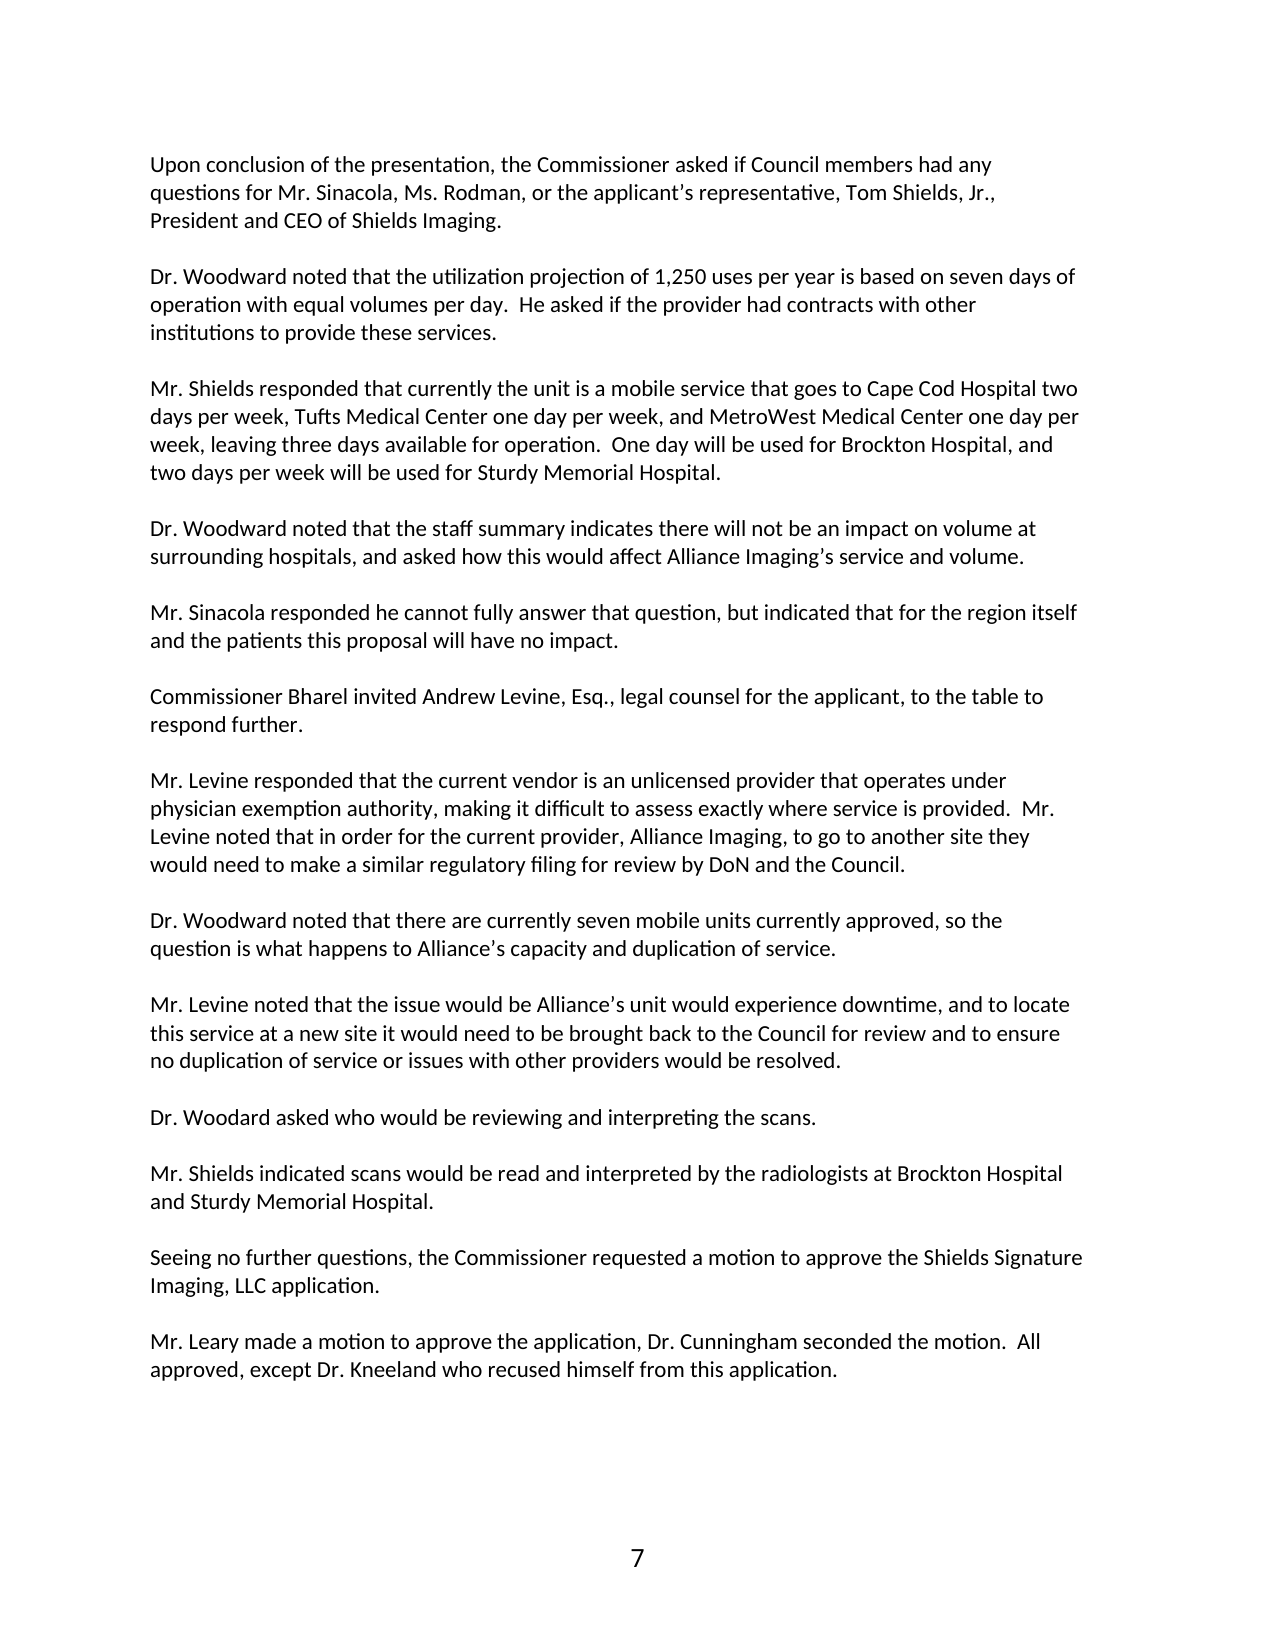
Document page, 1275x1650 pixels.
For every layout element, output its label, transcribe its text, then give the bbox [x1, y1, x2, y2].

list Dr. Woodward noted that the staff summary indicates there will not be an impact on volume at surrounding hospitals, and asked how this would affect Alliance Imaging’s service and volume. [150, 514, 1086, 570]
list Mr. Levine noted that the issue would be Alliance’s unit would experience downtime, and to locate this service at a new site it would need to be brought back to the Council for review and to ensure no duplication of service or issues with other providers would be resolved. [150, 991, 1086, 1075]
list Upon conclusion of the presentation, the Commissioner asked if Council members had any questions for Mr. Sinacola, Ms. Rodman, or the applicant’s representative, Tom Shields, Jr., President and CEO of Shields Imaging. [150, 150, 1086, 234]
list Mr. Shields responded that currently the unit is a mobile service that goes to Cape Cod Hospital two days per week, Tufts Medical Center one day per week, and MetroWest Medical Center one day per week, leaving three days available for operation. One day will be used for Brockton Hospital, and two days per week will be used for Sturdy Memorial Hospital. [150, 374, 1086, 486]
list Seeing no further questions, the Commissioner requested a motion to approve the Shields Signature Imaging, LLC application. [150, 1243, 1086, 1299]
list Dr. Woodward noted that there are currently seven mobile units currently approved, so the question is what happens to Alliance’s capacity and duplication of service. [150, 907, 1086, 963]
list Dr. Woodward noted that the utilization projection of 1,250 uses per year is based on seven days of operation with equal volumes per day. He asked if the provider had contracts with other institutions to provide these services. [150, 262, 1086, 346]
list Mr. Shields indicated scans would be read and interpreted by the radiologists at Brockton Hospital and Sturdy Memorial Hospital. [150, 1159, 1086, 1215]
list Dr. Woodard asked who would be reviewing and interpreting the scans. [150, 1103, 1086, 1131]
list Mr. Leary made a motion to approve the application, Dr. Cunningham seconded the motion. All approved, except Dr. Kneeland who recused himself from this application. [150, 1327, 1086, 1383]
list Mr. Levine responded that the current vendor is an unlicensed provider that operates under physician exemption authority, making it difficult to assess exactly where service is provided. Mr. Levine noted that in order for the current provider, Alliance Imaging, to go to another site they would need to make a similar regulatory filing for review by DoN and the Council. [150, 766, 1086, 878]
list Mr. Sinacola responded he cannot fully answer that question, but indicated that for the region itself and the patients this proposal will have no impact. [150, 598, 1086, 654]
list Commissioner Bharel invited Andrew Levine, Esq., legal counsel for the applicant, to the table to respond further. [150, 682, 1086, 738]
